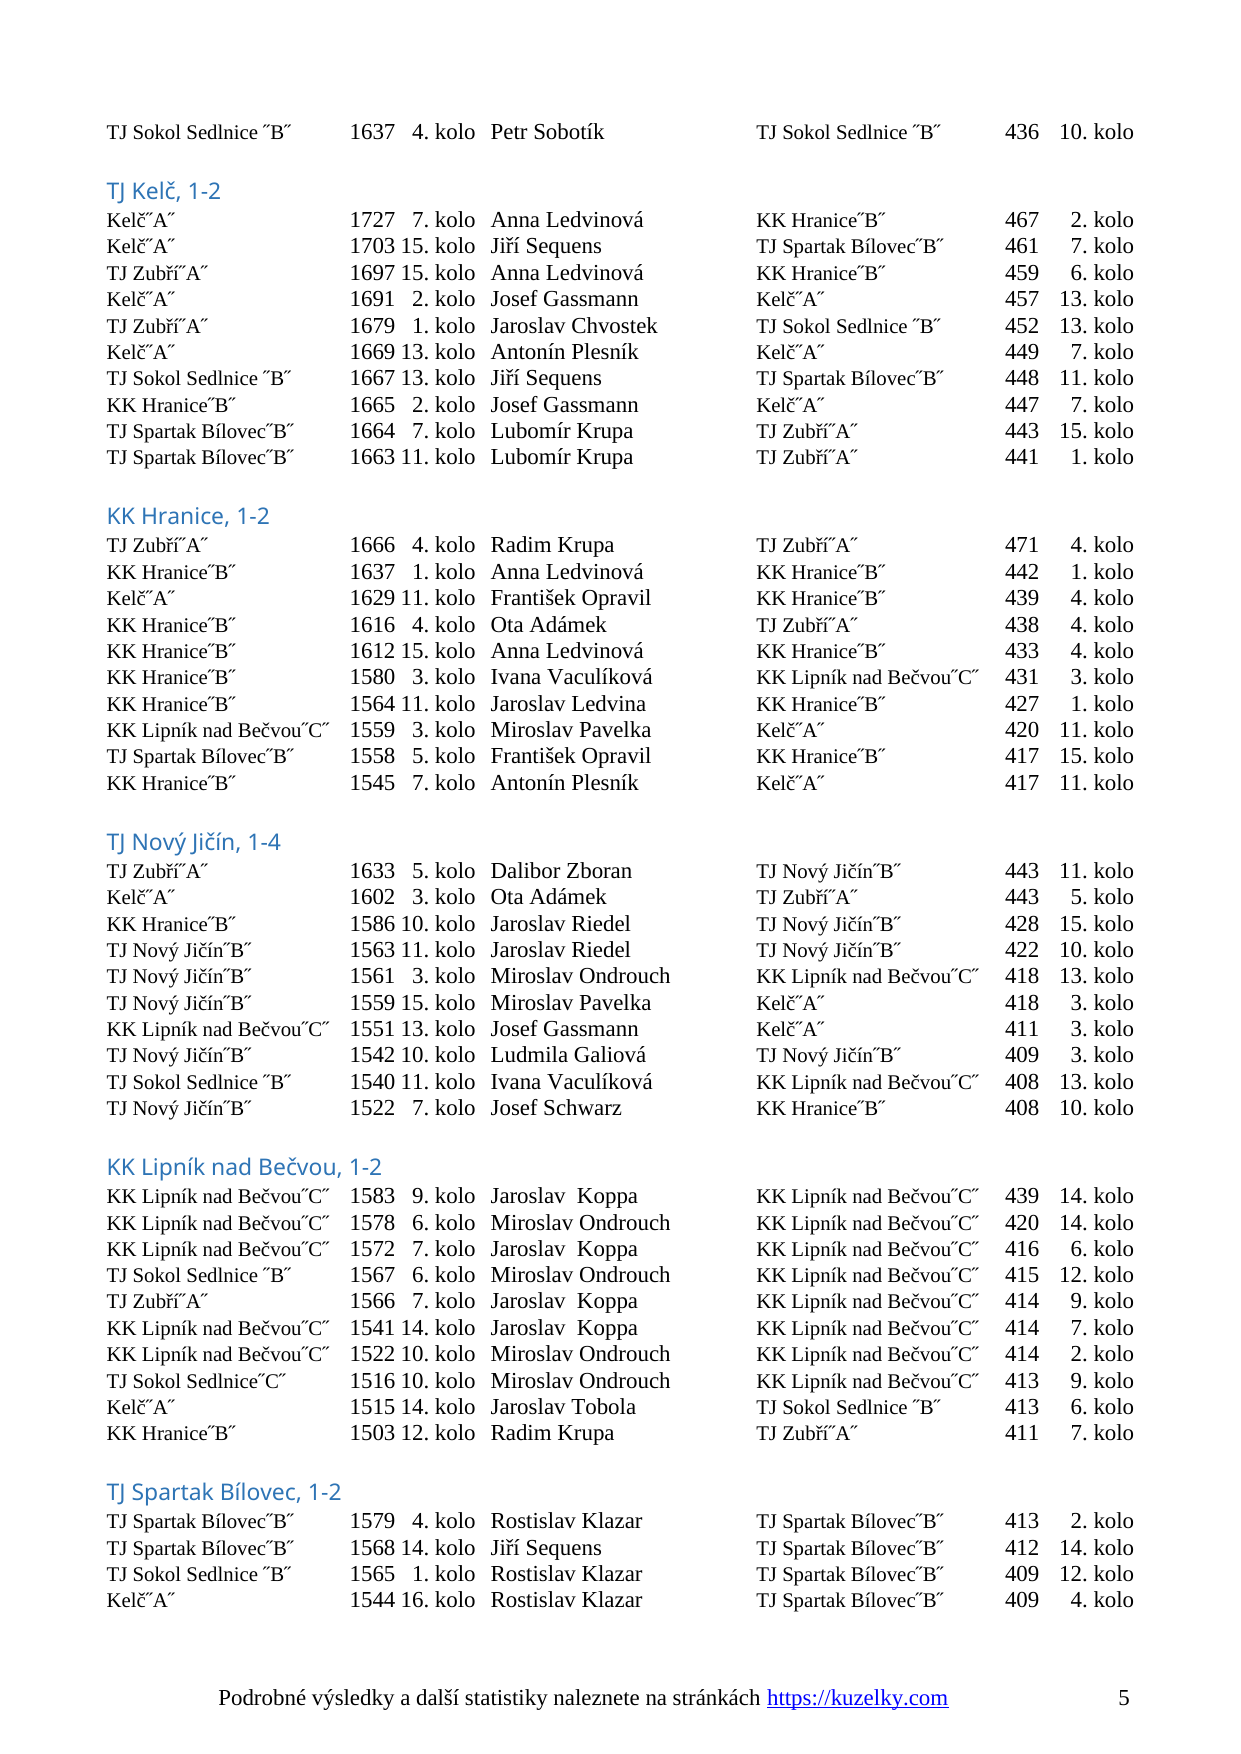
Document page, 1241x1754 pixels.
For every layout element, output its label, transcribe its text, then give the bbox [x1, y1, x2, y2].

text KK Hranice˝B˝ 1616 4. kolo Ota Adámek TJ Zubří˝A˝ 438 4. kolo [106, 611, 1134, 637]
text KK Lipník nad Bečvou˝C˝ 1551 13. kolo Josef Gassmann Kelč˝A˝ 411 3. kolo [106, 1015, 1134, 1041]
subtitle KK Hranice, 1-2 [106, 500, 1134, 532]
text KK Lipník nad Bečvou˝C˝ 1559 3. kolo Miroslav Pavelka Kelč˝A˝ 420 11. kolo [106, 716, 1134, 742]
text Kelč˝A˝ 1602 3. kolo Ota Adámek TJ Zubří˝A˝ 443 5. kolo [106, 883, 1134, 909]
text TJ Spartak Bílovec˝B˝ 1663 11. kolo Lubomír Krupa TJ Zubří˝A˝ 441 1. kolo [106, 443, 1134, 470]
text KK Hranice˝B˝ 1545 7. kolo Antonín Plesník Kelč˝A˝ 417 11. kolo [106, 769, 1134, 795]
text TJ Sokol Sedlnice ˝B˝ 1540 11. kolo Ivana Vaculíková KK Lipník nad Bečvou˝C˝ 408 13. kolo [106, 1068, 1134, 1094]
text TJ Spartak Bílovec˝B˝ 1568 14. kolo Jiří Sequens TJ Spartak Bílovec˝B˝ 412 14. kolo [106, 1534, 1134, 1560]
text TJ Zubří˝A˝ 1633 5. kolo Dalibor Zboran TJ Nový Jičín˝B˝ 443 11. kolo [106, 857, 1134, 883]
text KK Hranice˝B˝ 1564 11. kolo Jaroslav Ledvina KK Hranice˝B˝ 427 1. kolo [106, 690, 1134, 716]
text KK Lipník nad Bečvou˝C˝ 1578 6. kolo Miroslav Ondrouch KK Lipník nad Bečvou˝C˝ 420 14. kolo [106, 1208, 1134, 1235]
text TJ Nový Jičín˝B˝ 1542 10. kolo Ludmila Galiová TJ Nový Jičín˝B˝ 409 3. kolo [106, 1041, 1134, 1068]
text TJ Spartak Bílovec˝B˝ 1664 7. kolo Lubomír Krupa TJ Zubří˝A˝ 443 15. kolo [106, 417, 1134, 443]
text TJ Spartak Bílovec˝B˝ 1579 4. kolo Rostislav Klazar TJ Spartak Bílovec˝B˝ 413 2. kolo [106, 1507, 1134, 1534]
text Kelč˝A˝ 1691 2. kolo Josef Gassmann Kelč˝A˝ 457 13. kolo [106, 285, 1134, 312]
text KK Hranice˝B˝ 1637 1. kolo Anna Ledvinová KK Hranice˝B˝ 442 1. kolo [106, 558, 1134, 584]
text KK Hranice˝B˝ 1580 3. kolo Ivana Vaculíková KK Lipník nad Bečvou˝C˝ 431 3. kolo [106, 663, 1134, 690]
text KK Hranice˝B˝ 1586 10. kolo Jaroslav Riedel TJ Nový Jičín˝B˝ 428 15. kolo [106, 909, 1134, 936]
text TJ Zubří˝A˝ 1566 7. kolo Jaroslav Koppa KK Lipník nad Bečvou˝C˝ 414 9. kolo [106, 1288, 1134, 1314]
text KK Hranice˝B˝ 1612 15. kolo Anna Ledvinová KK Hranice˝B˝ 433 4. kolo [106, 637, 1134, 663]
subtitle TJ Nový Jičín, 1-4 [106, 826, 1134, 857]
text Kelč˝A˝ 1515 14. kolo Jaroslav Tobola TJ Sokol Sedlnice ˝B˝ 413 6. kolo [106, 1393, 1134, 1419]
text KK Lipník nad Bečvou˝C˝ 1572 7. kolo Jaroslav Koppa KK Lipník nad Bečvou˝C˝ 416 6. kolo [106, 1235, 1134, 1261]
text Kelč˝A˝ 1727 7. kolo Anna Ledvinová KK Hranice˝B˝ 467 2. kolo [106, 206, 1134, 233]
text TJ Zubří˝A˝ 1697 15. kolo Anna Ledvinová KK Hranice˝B˝ 459 6. kolo [106, 259, 1134, 285]
text TJ Nový Jičín˝B˝ 1563 11. kolo Jaroslav Riedel TJ Nový Jičín˝B˝ 422 10. kolo [106, 936, 1134, 962]
text TJ Zubří˝A˝ 1666 4. kolo Radim Krupa TJ Zubří˝A˝ 471 4. kolo [106, 532, 1134, 558]
text TJ Sokol Sedlnice ˝B˝ 1565 1. kolo Rostislav Klazar TJ Spartak Bílovec˝B˝ 409 12. kolo [106, 1560, 1134, 1587]
text Kelč˝A˝ 1629 11. kolo František Opravil KK Hranice˝B˝ 439 4. kolo [106, 584, 1134, 611]
text KK Lipník nad Bečvou˝C˝ 1522 10. kolo Miroslav Ondrouch KK Lipník nad Bečvou˝C˝ 414 2. kolo [106, 1340, 1134, 1367]
text Kelč˝A˝ 1544 16. kolo Rostislav Klazar TJ Spartak Bílovec˝B˝ 409 4. kolo [106, 1587, 1134, 1613]
text TJ Zubří˝A˝ 1679 1. kolo Jaroslav Chvostek TJ Sokol Sedlnice ˝B˝ 452 13. kolo [106, 312, 1134, 338]
text Kelč˝A˝ 1703 15. kolo Jiří Sequens TJ Spartak Bílovec˝B˝ 461 7. kolo [106, 233, 1134, 259]
text TJ Spartak Bílovec˝B˝ 1558 5. kolo František Opravil KK Hranice˝B˝ 417 15. kolo [106, 742, 1134, 769]
text KK Hranice˝B˝ 1665 2. kolo Josef Gassmann Kelč˝A˝ 447 7. kolo [106, 391, 1134, 417]
subtitle TJ Spartak Bílovec, 1-2 [106, 1476, 1134, 1507]
subtitle KK Lipník nad Bečvou, 1-2 [106, 1151, 1134, 1182]
text TJ Sokol Sedlnice ˝B˝ 1637 4. kolo Petr Sobotík TJ Sokol Sedlnice ˝B˝ 436 10. kolo [106, 118, 1134, 144]
text TJ Nový Jičín˝B˝ 1522 7. kolo Josef Schwarz KK Hranice˝B˝ 408 10. kolo [106, 1094, 1134, 1120]
text KK Lipník nad Bečvou˝C˝ 1583 9. kolo Jaroslav Koppa KK Lipník nad Bečvou˝C˝ 439 14. kolo [106, 1182, 1134, 1208]
text TJ Nový Jičín˝B˝ 1559 15. kolo Miroslav Pavelka Kelč˝A˝ 418 3. kolo [106, 989, 1134, 1015]
text TJ Sokol Sedlnice˝C˝ 1516 10. kolo Miroslav Ondrouch KK Lipník nad Bečvou˝C˝ 413 9. kolo [106, 1367, 1134, 1393]
text TJ Nový Jičín˝B˝ 1561 3. kolo Miroslav Ondrouch KK Lipník nad Bečvou˝C˝ 418 13. kolo [106, 962, 1134, 989]
text TJ Sokol Sedlnice ˝B˝ 1667 13. kolo Jiří Sequens TJ Spartak Bílovec˝B˝ 448 11. kolo [106, 364, 1134, 391]
text KK Lipník nad Bečvou˝C˝ 1541 14. kolo Jaroslav Koppa KK Lipník nad Bečvou˝C˝ 414 7. kolo [106, 1314, 1134, 1340]
text Kelč˝A˝ 1669 13. kolo Antonín Plesník Kelč˝A˝ 449 7. kolo [106, 338, 1134, 364]
text TJ Sokol Sedlnice ˝B˝ 1567 6. kolo Miroslav Ondrouch KK Lipník nad Bečvou˝C˝ 415 12. kolo [106, 1261, 1134, 1288]
subtitle TJ Kelč, 1-2 [106, 175, 1134, 206]
text KK Hranice˝B˝ 1503 12. kolo Radim Krupa TJ Zubří˝A˝ 411 7. kolo [106, 1419, 1134, 1446]
